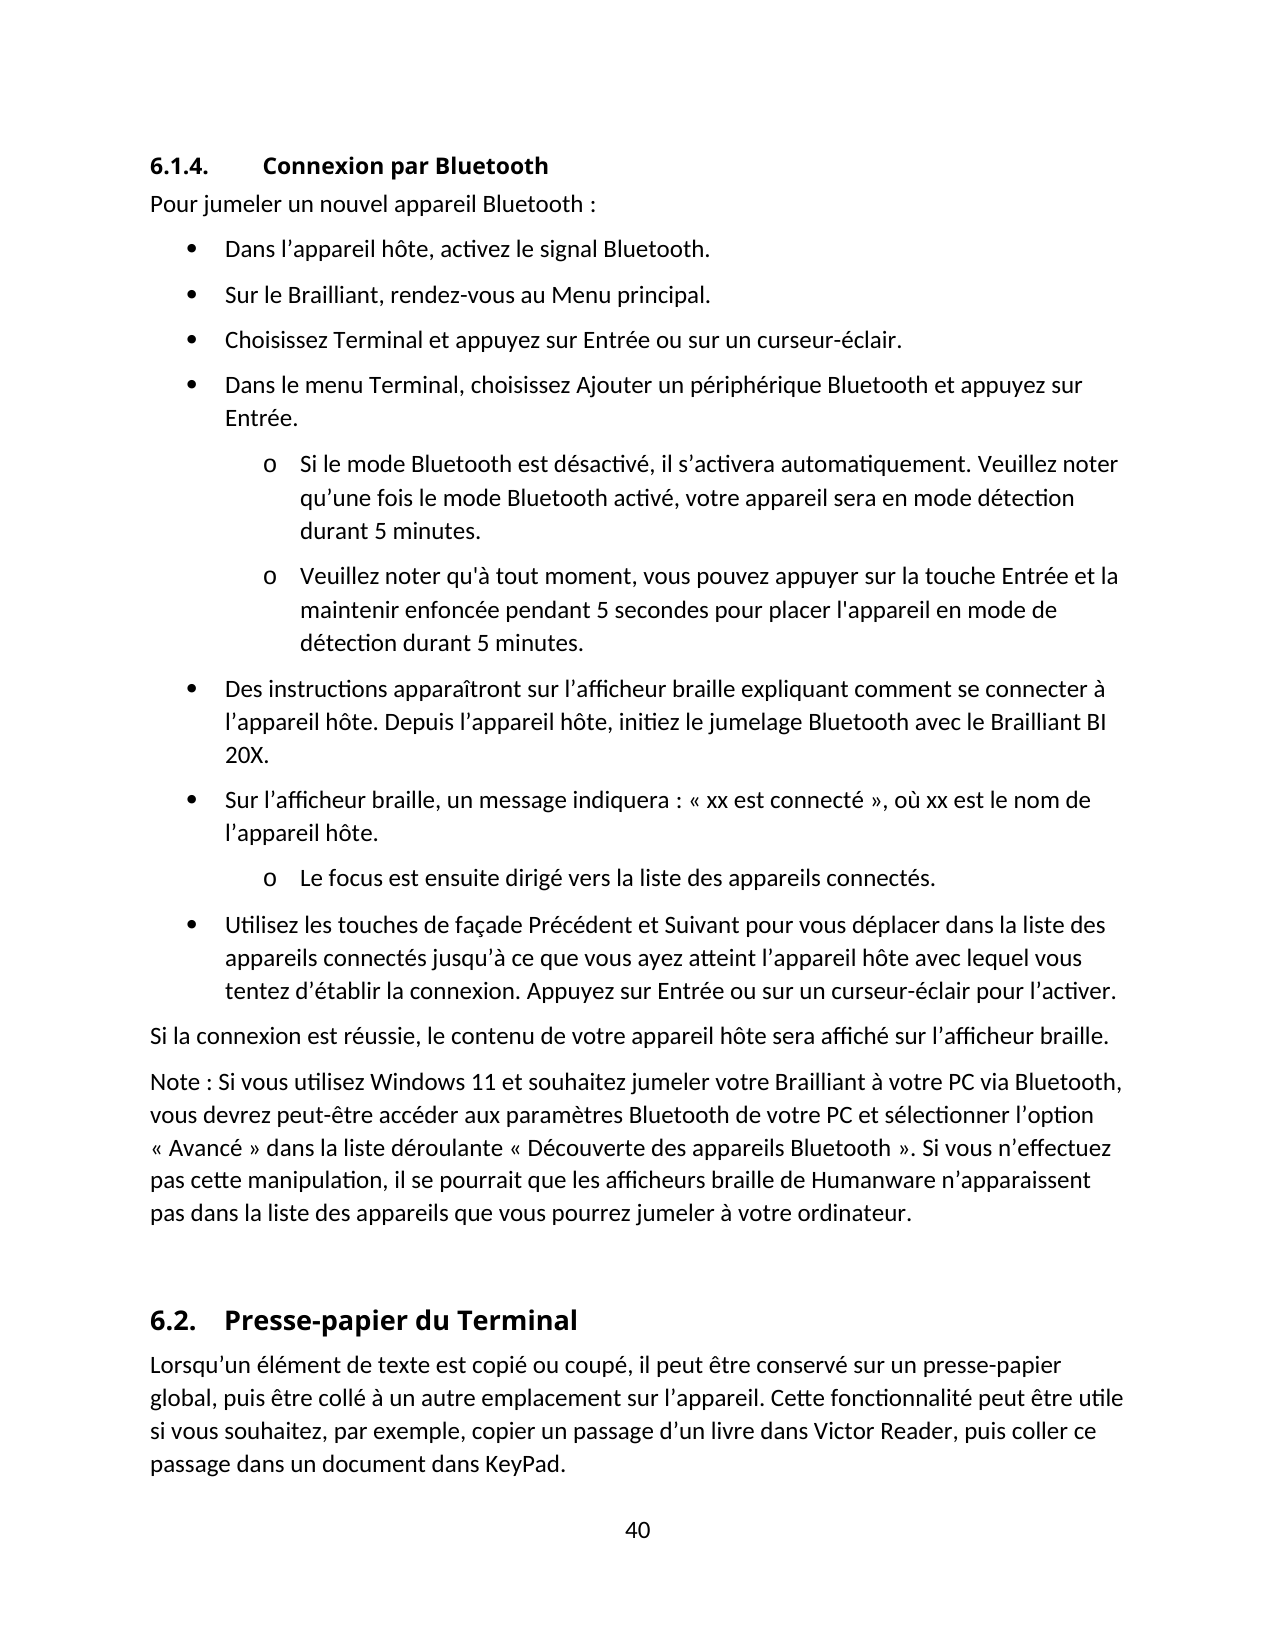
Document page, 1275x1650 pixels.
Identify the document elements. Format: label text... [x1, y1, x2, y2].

list Veuillez noter qu'à tout moment, vous pouvez appuyer sur la touche Entrée et la maintenir enfoncée pendant 5 secondes pour placer l'appareil en mode de détection durant 5 minutes. [262, 560, 1125, 658]
subtitle Connexion par Bluetooth [150, 150, 1125, 181]
list Si le mode Bluetooth est désactivé, il s’activera automatiquement. Veuillez noter qu’une fois le mode Bluetooth activé, votre appareil sera en mode détection durant 5 minutes. [262, 448, 1125, 546]
list Dans l’appareil hôte, activez le signal Bluetooth. [187, 233, 1125, 264]
list Dans le menu Terminal, choisissez Ajouter un périphérique Bluetooth et appuyez sur Entrée. [187, 369, 1125, 433]
text Si la connexion est réussie, le contenu de votre appareil hôte sera affiché sur l’afficheur braille. [150, 1021, 1125, 1051]
list Le focus est ensuite dirigé vers la liste des appareils connectés. [262, 862, 1125, 894]
list Sur l’afficheur braille, un message indiquera : « xx est connecté », où xx est le nom de l’appareil hôte. [187, 784, 1125, 848]
list Utilisez les touches de façade Précédent et Suivant pour vous déplacer dans la liste des appareils connectés jusqu’à ce que vous ayez atteint l’appareil hôte avec lequel vous tentez d’établir la connexion. Appuyez sur Entrée ou sur un curseur-éclair pour l’activer. [187, 909, 1125, 1006]
subtitle Presse-papier du Terminal [150, 1301, 1125, 1338]
text Lorsqu’un élément de texte est copié ou coupé, il peut être conservé sur un presse-papier global, puis être collé à un autre emplacement sur l’appareil. Cette fonctionnalité peut être utile si vous souhaitez, par exemple, copier un passage d’un livre dans Victor Reader, puis coller ce passage dans un document dans KeyPad. [150, 1349, 1125, 1478]
list Sur le Brailliant, rendez-vous au Menu principal. [187, 279, 1125, 309]
text Pour jumeler un nouvel appareil Bluetooth : [150, 188, 1125, 218]
list Choisissez Terminal et appuyez sur Entrée ou sur un curseur-éclair. [187, 324, 1125, 355]
text Note : Si vous utilisez Windows 11 et souhaitez jumeler votre Brailliant à votre PC via Bluetooth, vous devrez peut-être accéder aux paramètres Bluetooth de votre PC et sélectionner l’option « Avancé » dans la liste déroulante « Découverte des appareils Bluetooth ». Si vous n’effectuez pas cette manipulation, il se pourrait que les afficheurs braille de Humanware n’apparaissent pas dans la liste des appareils que vous pourrez jumeler à votre ordinateur. [150, 1066, 1125, 1228]
list Des instructions apparaîtront sur l’afficheur braille expliquant comment se connecter à l’appareil hôte. Depuis l’appareil hôte, initiez le jumelage Bluetooth avec le Brailliant BI 20X. [187, 673, 1125, 769]
